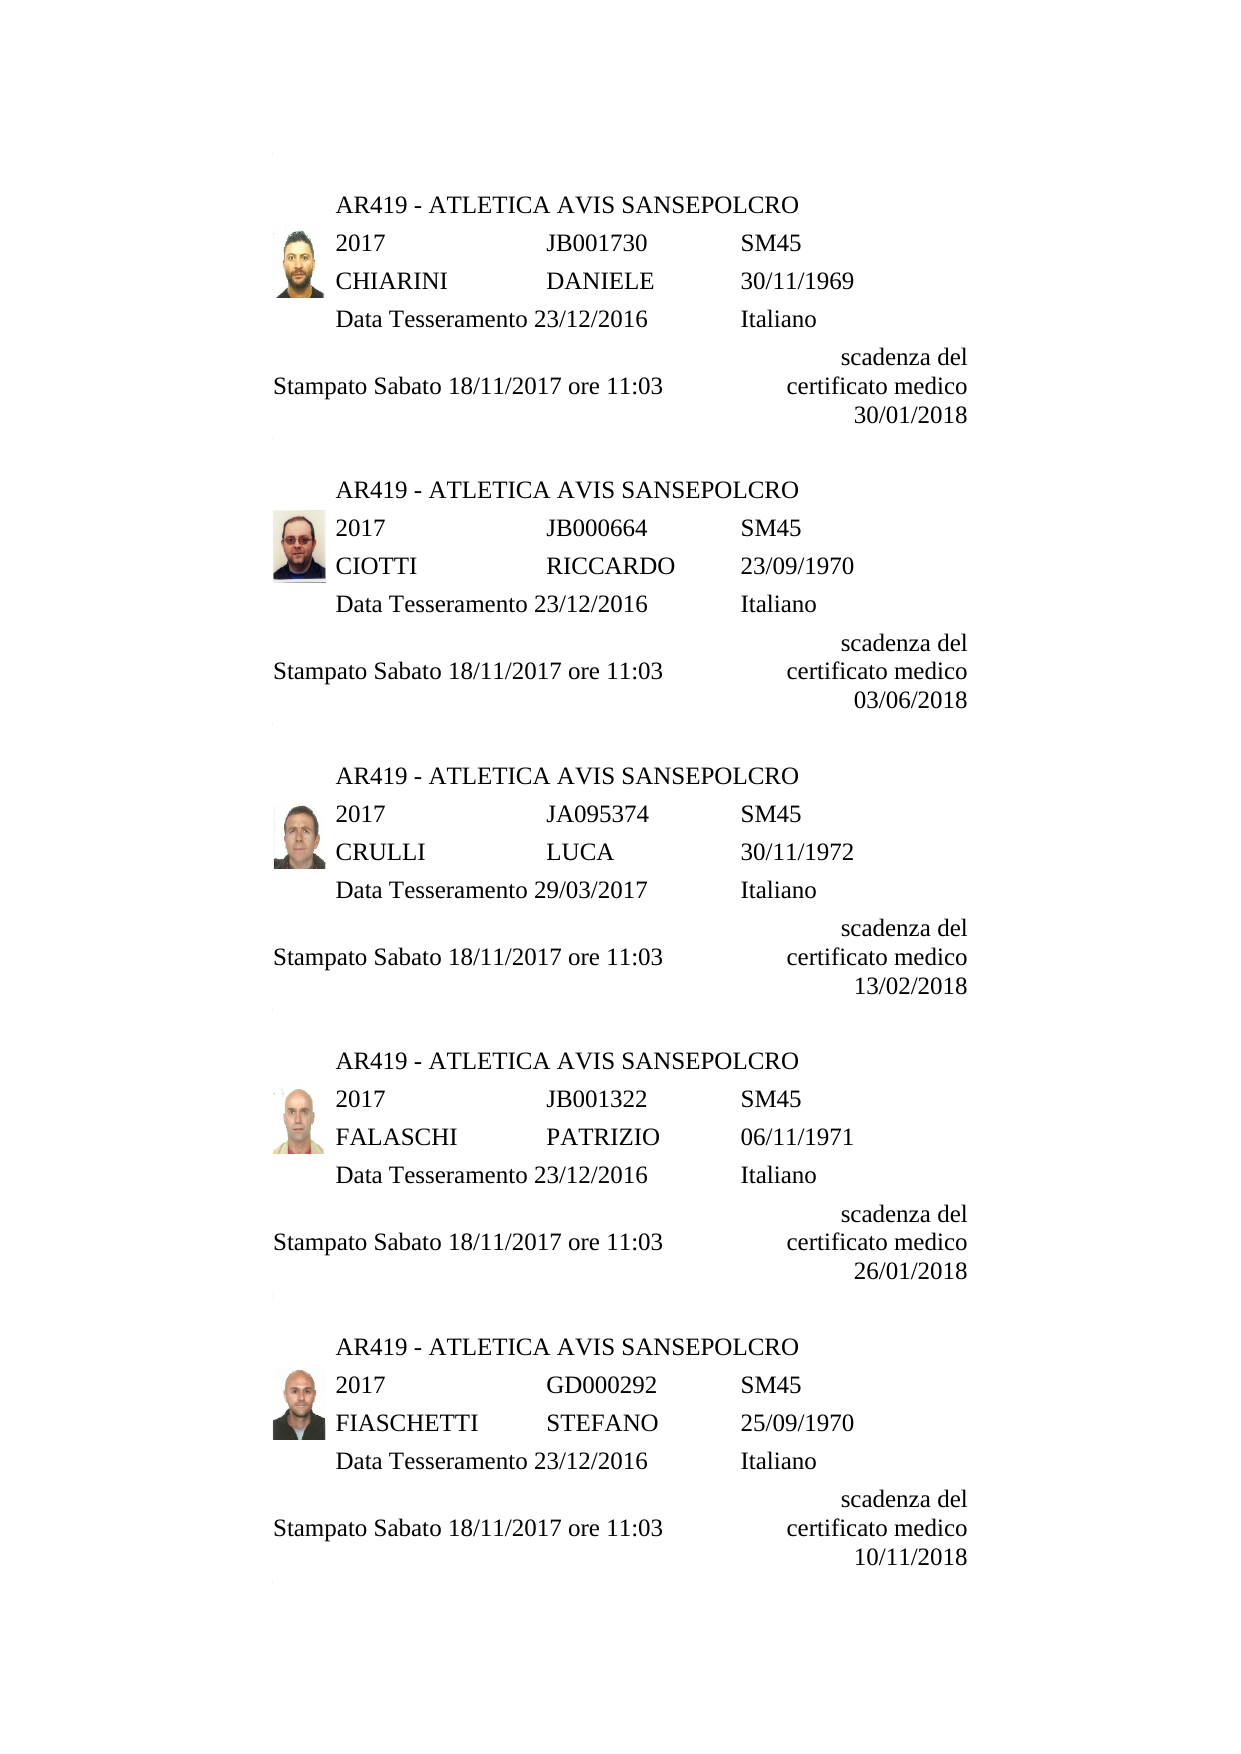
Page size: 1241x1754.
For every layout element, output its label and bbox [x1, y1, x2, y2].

picture [272, 1081, 326, 1154]
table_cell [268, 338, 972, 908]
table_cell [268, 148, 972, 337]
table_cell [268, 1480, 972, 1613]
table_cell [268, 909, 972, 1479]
picture [272, 796, 326, 869]
picture [272, 1367, 326, 1440]
picture [272, 510, 326, 583]
picture [272, 225, 326, 298]
